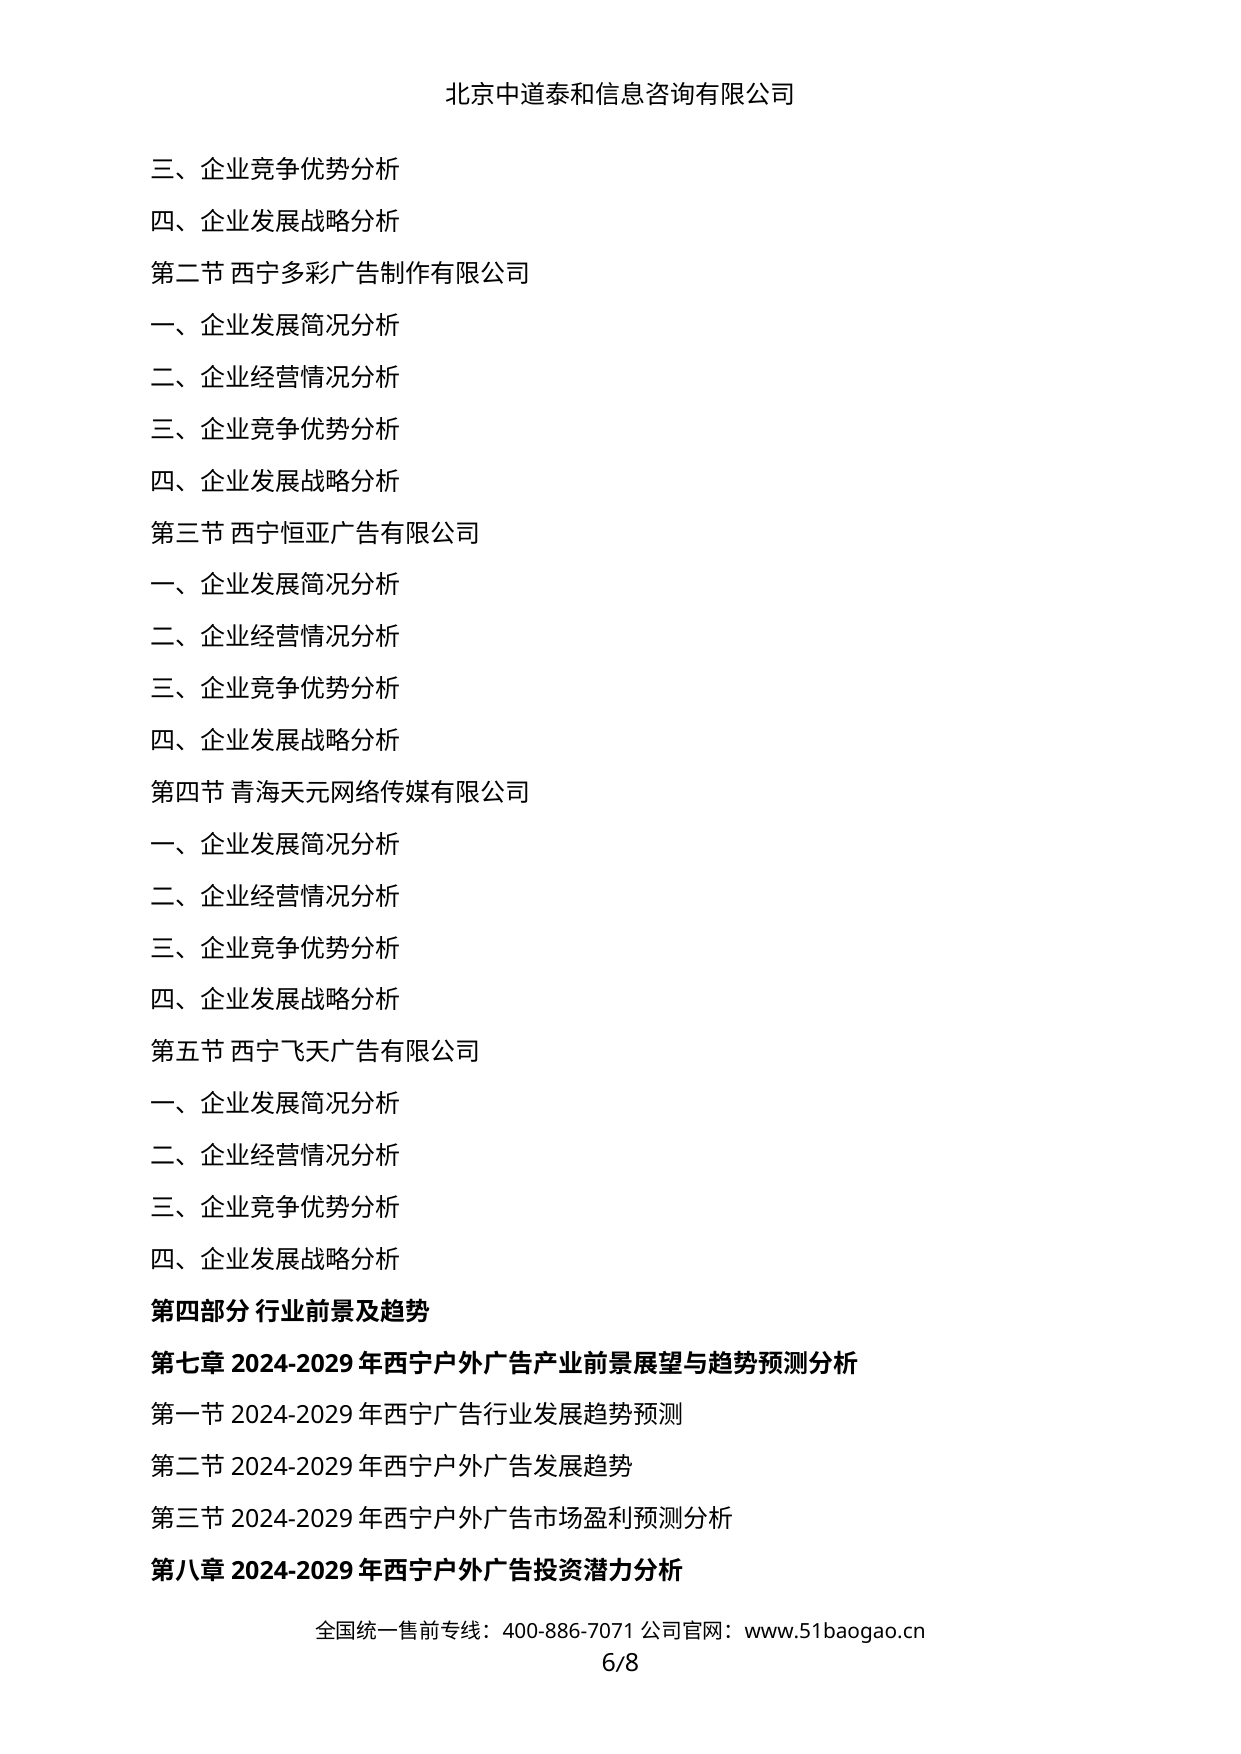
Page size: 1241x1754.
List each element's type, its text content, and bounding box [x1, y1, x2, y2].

text 第八章 2024-2029年西宁户外广告投资潜力分析 [150, 1551, 1090, 1587]
text 第三节 2024-2029年西宁户外广告市场盈利预测分析 [150, 1499, 1090, 1535]
text 第一节 2024-2029年西宁广告行业发展趋势预测 [150, 1395, 1090, 1431]
text 二、企业经营情况分析 [150, 357, 1090, 394]
text 第四节 青海天元网络传媒有限公司 [150, 772, 1090, 809]
text 二、企业经营情况分析 [150, 876, 1090, 912]
text 第四部分 行业前景及趋势 [150, 1291, 1090, 1327]
text 四、企业发展战略分析 [150, 721, 1090, 757]
text 三、企业竞争优势分析 [150, 1187, 1090, 1224]
text 一、企业发展简况分析 [150, 1084, 1090, 1120]
text 三、企业竞争优势分析 [150, 409, 1090, 446]
text 一、企业发展简况分析 [150, 824, 1090, 861]
text 四、企业发展战略分析 [150, 461, 1090, 497]
text 三、企业竞争优势分析 [150, 928, 1090, 964]
text 第七章 2024-2029年西宁户外广告产业前景展望与趋势预测分析 [150, 1343, 1090, 1379]
text 一、企业发展简况分析 [150, 565, 1090, 601]
text 第三节 西宁恒亚广告有限公司 [150, 513, 1090, 549]
text 一、企业发展简况分析 [150, 306, 1090, 342]
text 三、企业竞争优势分析 [150, 669, 1090, 705]
text 四、企业发展战略分析 [150, 1239, 1090, 1276]
text 第五节 西宁飞天广告有限公司 [150, 1032, 1090, 1068]
text 第二节 西宁多彩广告制作有限公司 [150, 254, 1090, 290]
text 三、企业竞争优势分析 [150, 150, 1090, 186]
text 二、企业经营情况分析 [150, 617, 1090, 653]
text 四、企业发展战略分析 [150, 980, 1090, 1016]
text 二、企业经营情况分析 [150, 1136, 1090, 1172]
text 第二节 2024-2029年西宁户外广告发展趋势 [150, 1447, 1090, 1483]
text 四、企业发展战略分析 [150, 202, 1090, 238]
